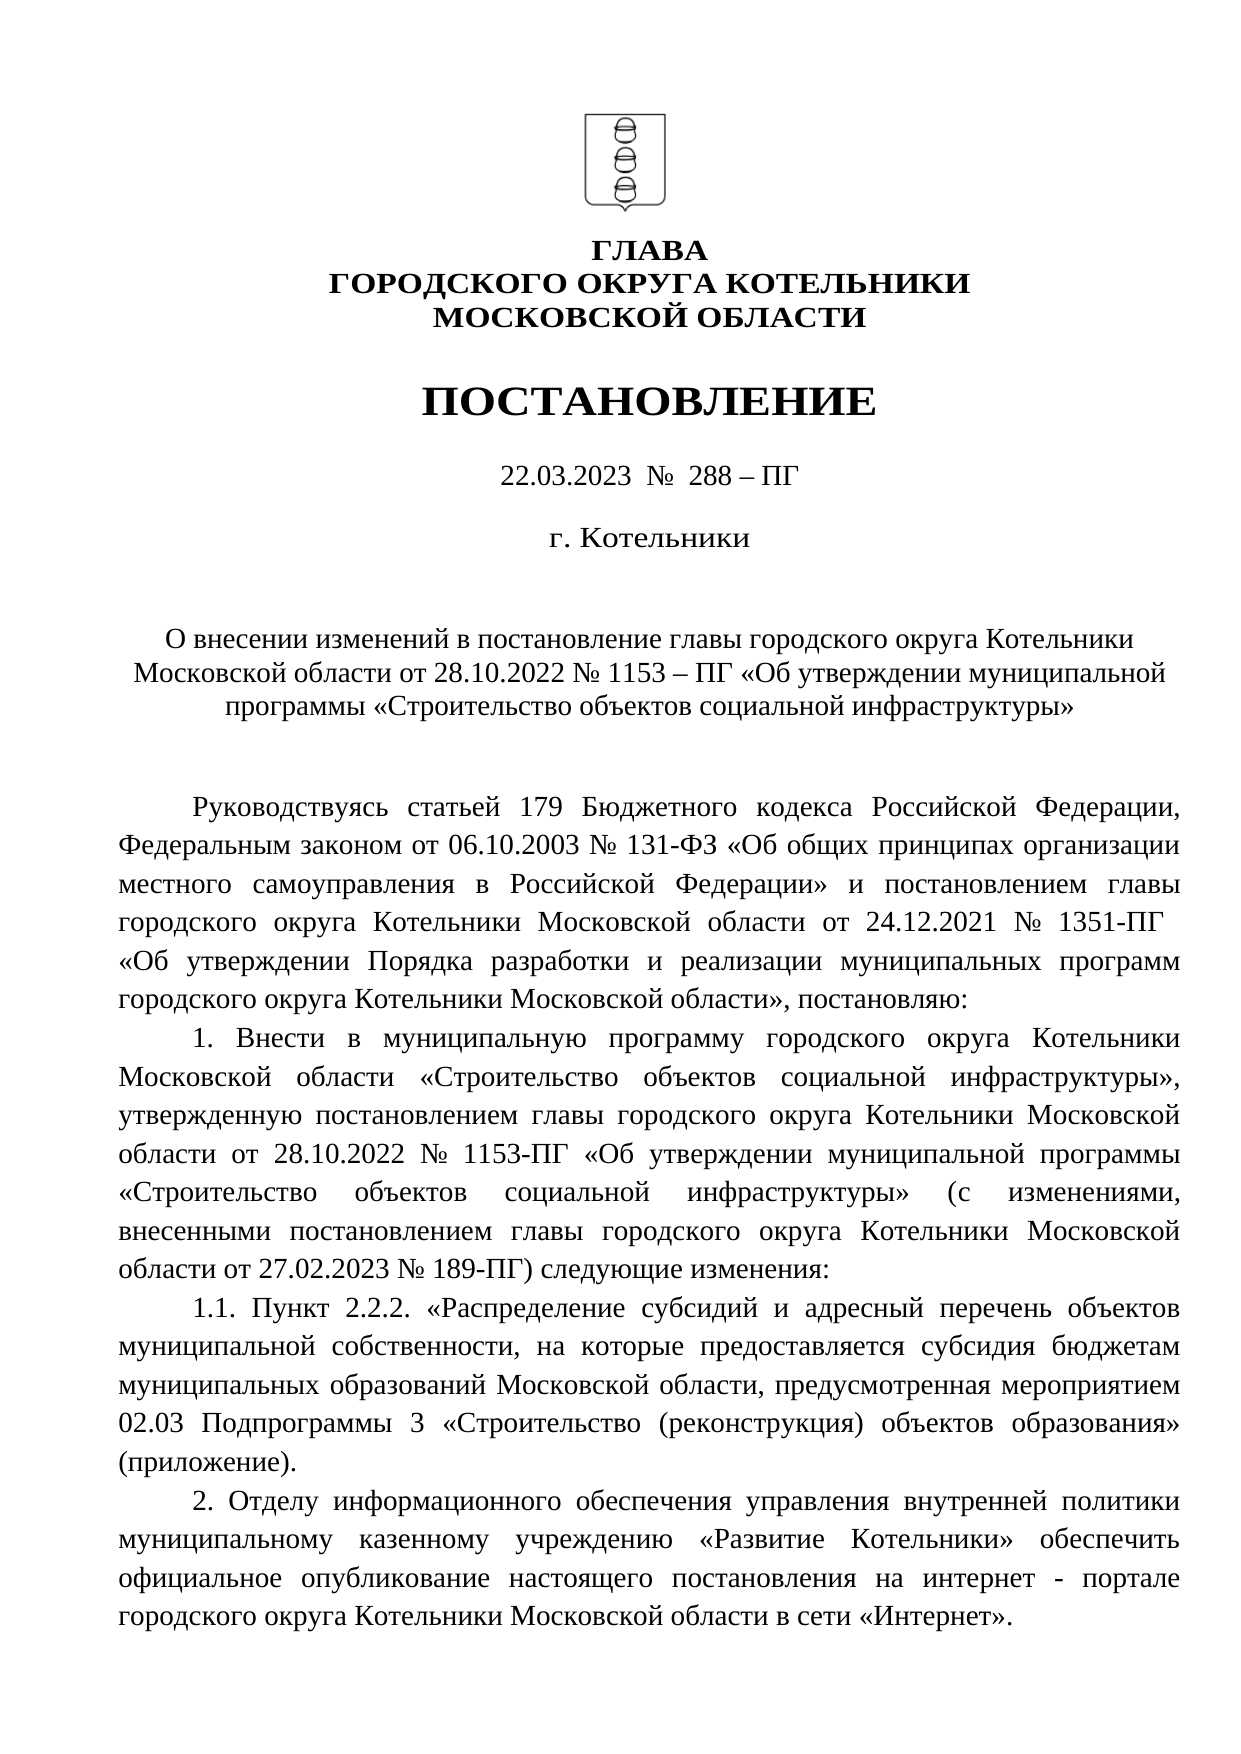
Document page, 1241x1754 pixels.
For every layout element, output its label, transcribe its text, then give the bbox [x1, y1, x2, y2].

text О внесении изменений в постановление главы городского округа Котельники Московской области от 28.10.2022 № 1153 – ПГ «Об утверждении муниципальной программы «Строительство объектов социальной инфраструктуры» [118, 621, 1181, 722]
text 22.03.2023 № 288 – ПГ [118, 458, 1181, 492]
text 1. Внести в муниципальную программу городского округа Котельники Московской области «Строительство объектов социальной инфраструктуры», утвержденную постановлением главы городского округа Котельники Московской области от 28.10.2022 № 1153-ПГ «Об утверждении муниципальной программы «Строительство объектов социальной инфраструктуры» (с изменениями, внесенными постановлением главы городского округа Котельники Московской области от 27.02.2023 № 189-ПГ) следующие изменения: [118, 1246, 1181, 1285]
text г. Котельники [118, 521, 1181, 554]
picture [583, 108, 668, 213]
text Руководствуясь статьей 179 Бюджетного кодекса Российской Федерации, Федеральным законом от 06.10.2003 № 131-ФЗ «Об общих принципах организации местного самоуправления в Российской Федерации» и постановлением главы городского округа Котельники Московской области от 24.12.2021 № 1351-ПГ «Об утверждении Порядка разработки и реализации муниципальных программ городского округа Котельники Московской области», постановляю: [118, 789, 1181, 1015]
text 1. Внести в муниципальную программу городского округа Котельники Московской области «Строительство объектов социальной инфраструктуры», утвержденную постановлением главы городского округа Котельники Московской области от 28.10.2022 № 1153-ПГ «Об утверждении муниципальной программы «Строительство объектов социальной инфраструктуры» (с изменениями, внесенными постановлением главы городского округа Котельники Московской области от 27.02.2023 № 189-ПГ) следующие изменения: [118, 1020, 1181, 1213]
text ПОСТАНОВЛЕНИЕ [118, 377, 1181, 425]
text 1.1. Пункт 2.2.2. «Распределение субсидий и адресный перечень объектов муниципальной собственности, на которые предоставляется субсидия бюджетам муниципальных образований Московской области, предусмотренная мероприятием 02.03 Подпрограммы 3 «Строительство (реконструкция) объектов образования» (приложение). [118, 1290, 1181, 1478]
text 2. Отделу информационного обеспечения управления внутренней политики муниципальному казенному учреждению «Развитие Котельники» обеспечить официальное опубликование настоящего постановления на интернет - портале городского округа Котельники Московской области в сети «Интернет». [118, 1483, 1181, 1632]
text ГЛАВА ГОРОДСКОГО ОКРУГА КОТЕЛЬНИКИ МОСКОВСКОЙ ОБЛАСТИ [118, 233, 1181, 334]
